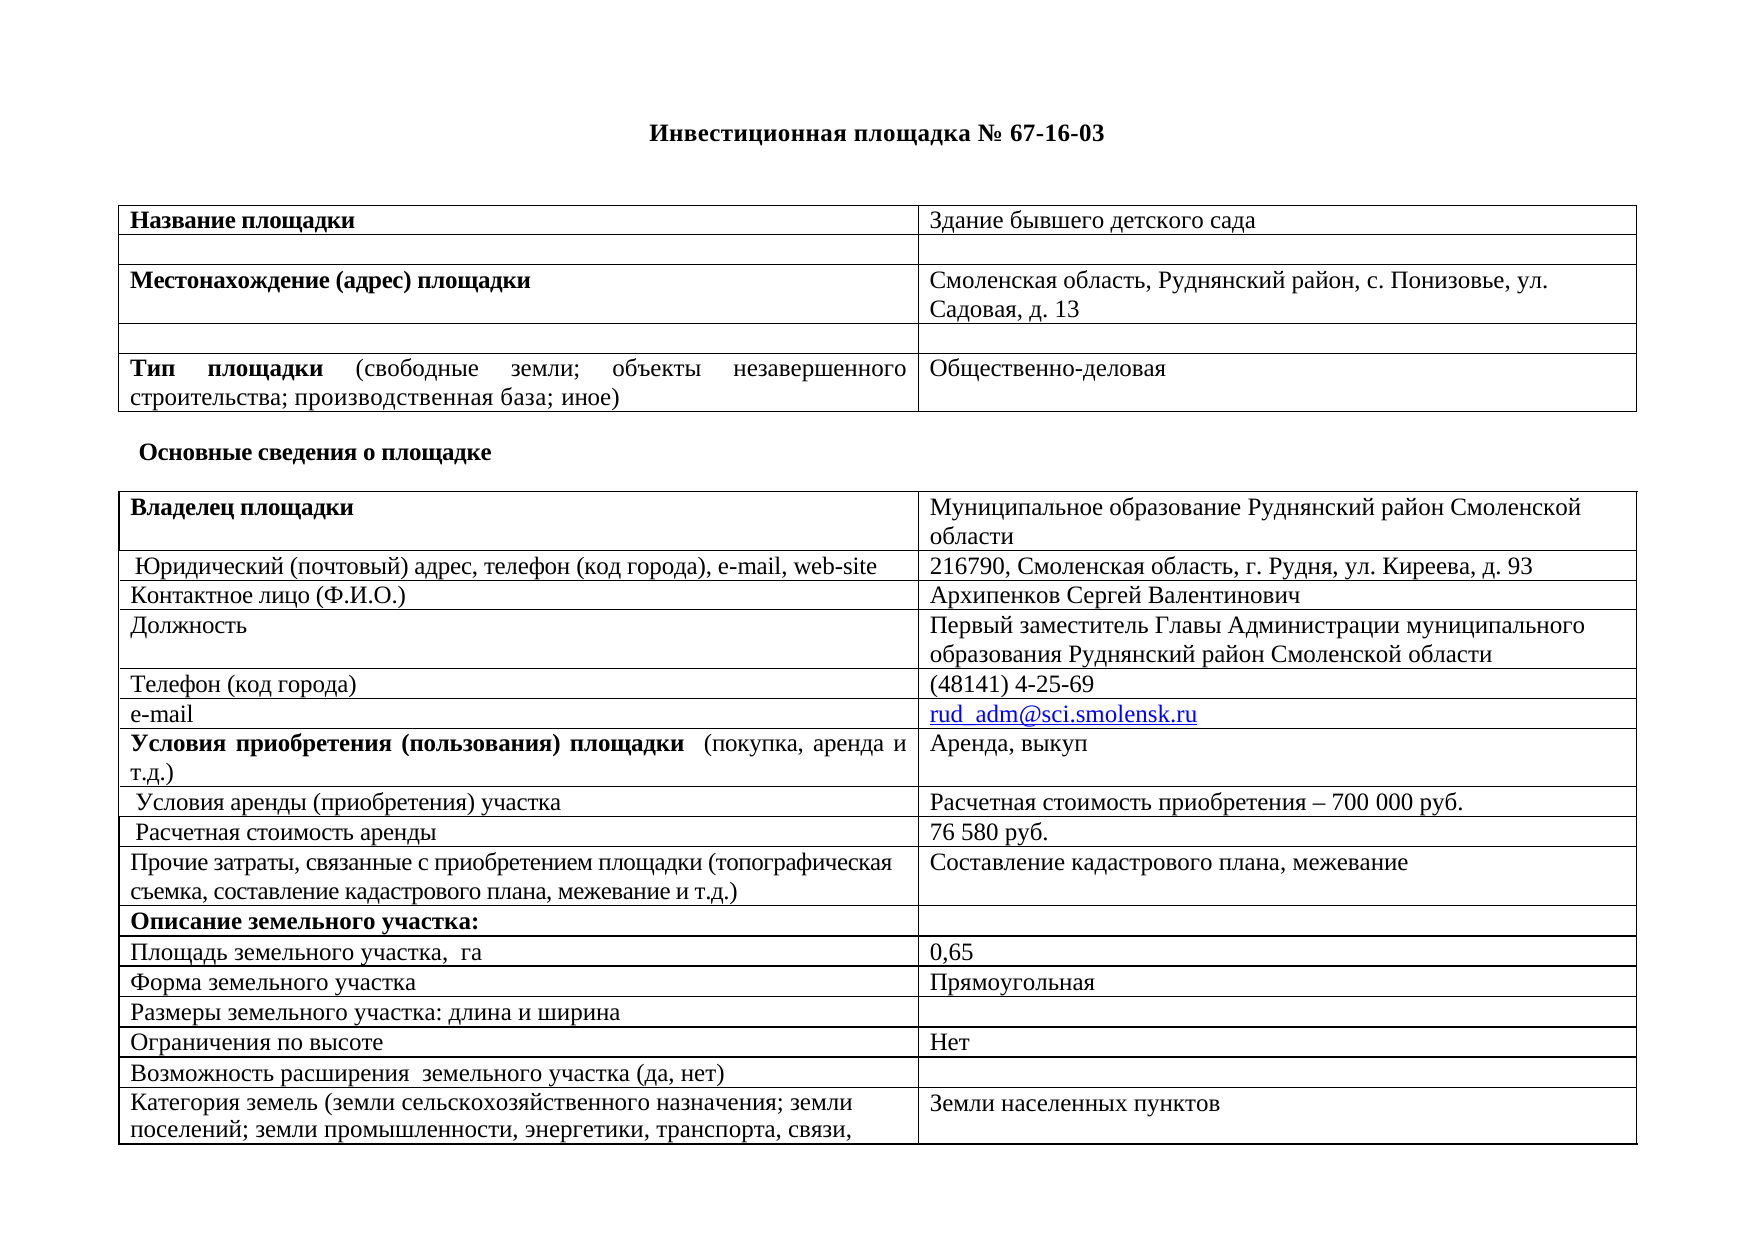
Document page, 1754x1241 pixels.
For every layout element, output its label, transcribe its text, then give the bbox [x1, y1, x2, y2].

table_cell [919, 997, 1636, 1026]
table_cell Описание земельного участка: [120, 906, 918, 935]
table_header Здание бывшего детского сада [919, 206, 1636, 234]
table_cell [919, 1058, 1636, 1087]
table_cell [119, 324, 918, 352]
table_cell [919, 906, 1636, 935]
table_cell Нет [919, 1028, 1636, 1056]
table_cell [120, 1088, 918, 1143]
table_cell 216790, Смоленская область, г. Рудня, ул. Киреева, д. 93 [919, 551, 1636, 579]
table_cell Прочие затраты, связанные с приобретением площадки (топографическая съемка, составление кадастрового плана, межевание и т.д.) [120, 847, 918, 905]
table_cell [919, 1088, 1636, 1143]
table_cell Расчетная стоимость приобретения – 700 000 руб. [919, 787, 1636, 816]
table_cell [919, 324, 1636, 352]
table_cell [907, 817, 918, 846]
table_cell Условия приобретения (пользования) площадки (покупка, аренда и т.д.) [119, 729, 918, 786]
table_cell Архипенков Сергей Валентинович [919, 581, 1636, 609]
table_cell [119, 235, 918, 264]
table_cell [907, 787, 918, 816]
table_cell Первый заместитель Главы Администрации муниципального образования Руднянский район Смоленской области [919, 610, 1636, 668]
table_cell Прямоугольная [919, 967, 1636, 996]
table_cell Аренда, выкуп [919, 729, 1636, 786]
table_cell Общественно-деловая [919, 354, 1636, 411]
table_header Владелец площадки [120, 492, 918, 550]
table_cell Возможность расширения земельного участка (да, нет) [120, 1058, 918, 1087]
table_cell Контактное лицо (Ф.И.О.) [119, 581, 918, 609]
table_cell Размеры земельного участка: длина и ширина [120, 997, 918, 1026]
table_cell Должность [119, 610, 918, 668]
table_cell Составление кадастрового плана, межевание [919, 847, 1636, 905]
text Основные сведения о площадке [138, 437, 1636, 466]
table_cell (48141) 4-25-69 [919, 669, 1636, 698]
table_cell [919, 235, 1636, 264]
table_cell Ограничения по высоте [120, 1028, 918, 1056]
table_cell 0,65 [919, 937, 1636, 965]
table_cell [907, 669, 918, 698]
table_cell Площадь земельного участка, га [120, 937, 918, 965]
table_cell rud_adm@sсi.smolensk.ru [919, 699, 1636, 727]
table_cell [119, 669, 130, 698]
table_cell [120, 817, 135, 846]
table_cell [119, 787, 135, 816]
table_header Название площадки [119, 206, 918, 234]
table_cell Смоленская область, Руднянский район, с. Понизовье, ул. Садовая, д. 13 [919, 265, 1636, 323]
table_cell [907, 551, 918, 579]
text Инвестиционная площадка № 67-16-03 [118, 118, 1636, 147]
table_cell Тип площадки (свободные земли; объекты незавершенного строительства; производственная база; иное) [119, 354, 918, 411]
table_header Муниципальное образование Руднянский район Смоленской области [919, 492, 1636, 550]
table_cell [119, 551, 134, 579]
table_cell Местонахождение (адрес) площадки [119, 265, 918, 323]
table_cell 76 580 руб. [919, 817, 1636, 846]
table_cell Форма земельного участка [120, 967, 918, 996]
